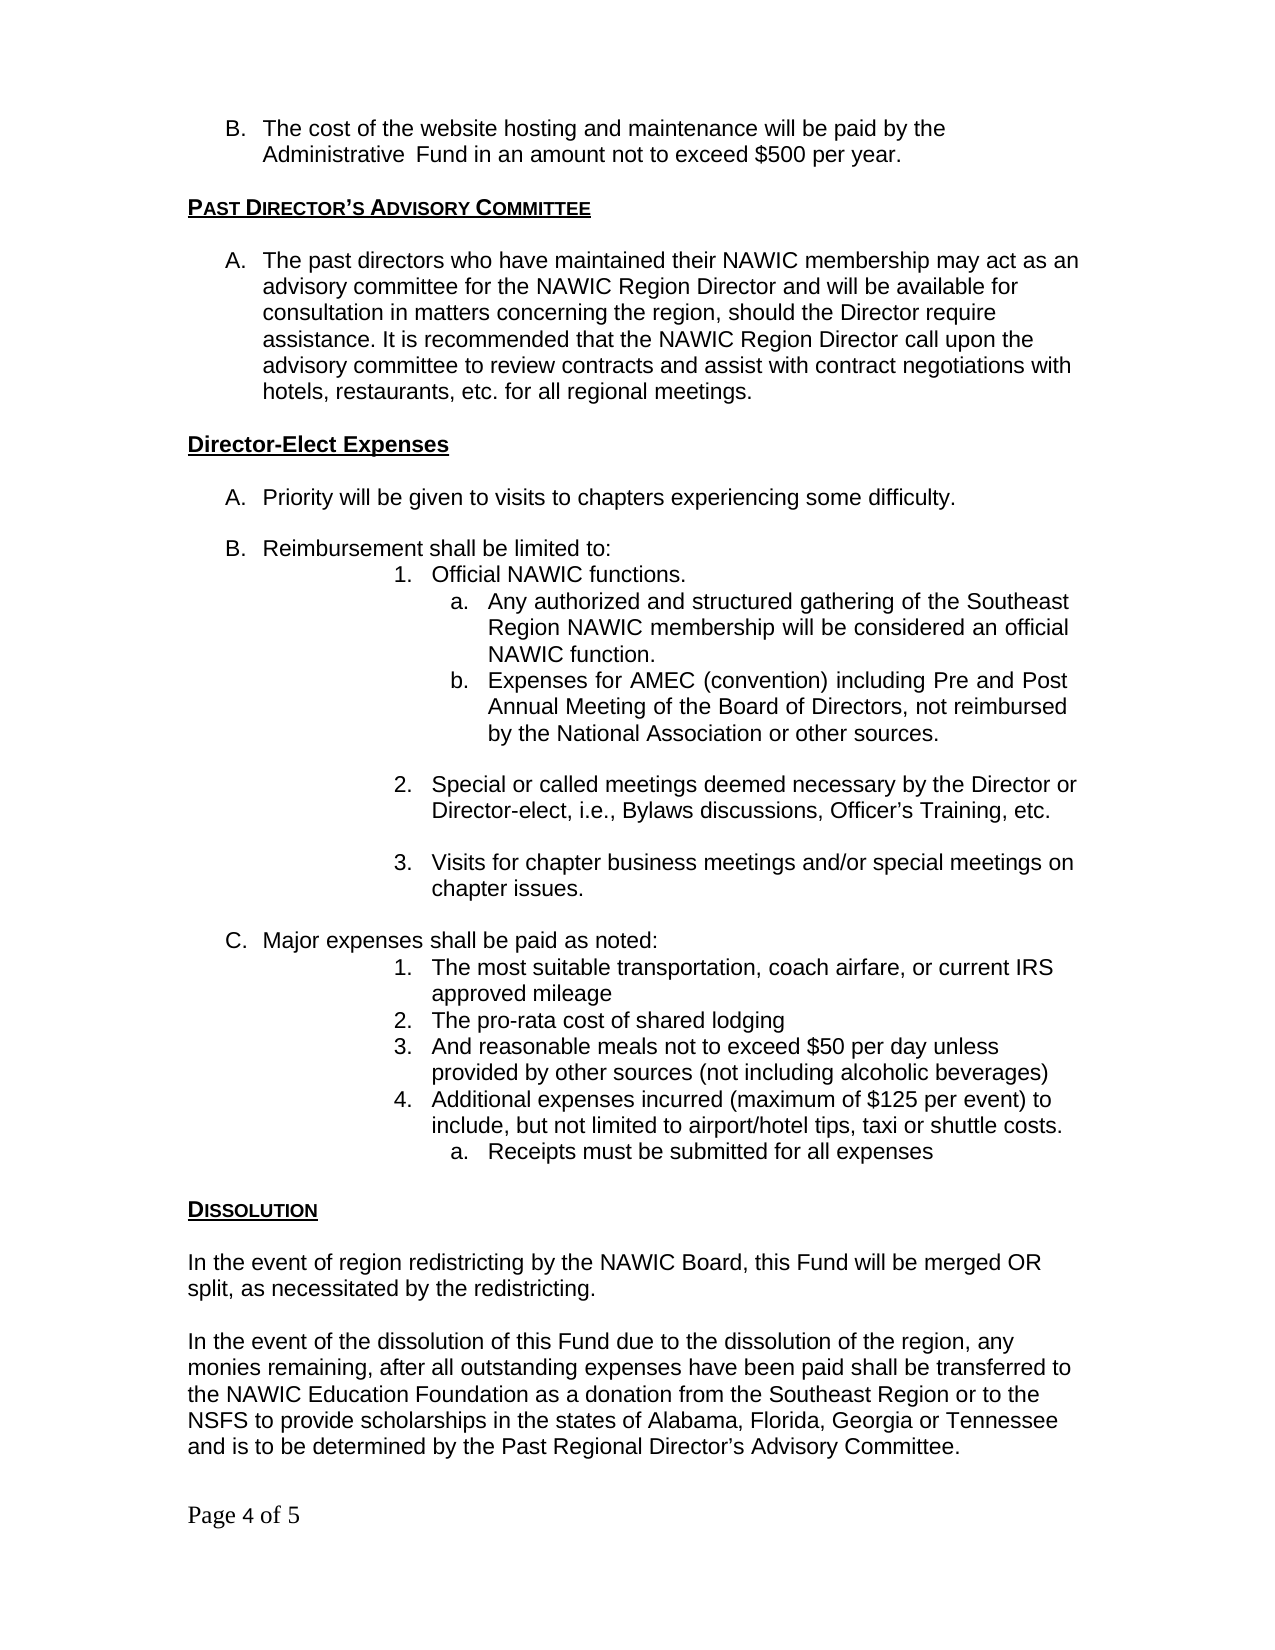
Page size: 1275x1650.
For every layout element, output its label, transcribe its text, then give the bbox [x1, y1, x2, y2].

list The pro-rata cost of shared lodging [394, 1007, 1076, 1033]
text PAST DIRECTOR’S ADVISORY COMMITTEE [187, 193, 1096, 220]
list Expenses for AMEC (convention) including Pre and Post Annual Meeting of the Board of Directors, not reimbursed by the National Association or other sources. [450, 667, 1068, 746]
list And reasonable meals not to exceed $50 per day unless provided by other sources (not including alcoholic beverages) [394, 1033, 1076, 1086]
list Additional expenses incurred (maximum of $125 per event) to include, but not limited to airport/hotel tips, taxi or shuttle costs. [394, 1086, 1076, 1138]
list Receipts must be submitted for all expenses [450, 1138, 1076, 1165]
text In the event of region redistricting by the NAWIC Board, this Fund will be merged OR split, as necessitated by the redistricting. [187, 1249, 1067, 1302]
list Priority will be given to visits to chapters experiencing some difficulty. [225, 484, 1096, 510]
list The most suitable transportation, coach airfare, or current IRS approved mileage [394, 954, 1076, 1007]
list Official NAWIC functions. [394, 561, 1096, 588]
list Visits for chapter business meetings and/or special meetings on chapter issues. [394, 848, 1076, 901]
list The cost of the website hosting and maintenance will be paid by the Administrative Fund in an amount not to exceed $500 per year. [225, 114, 1053, 167]
text A. The past directors who have maintained their NAWIC membership may act as an advisory committee for the NAWIC Region Director and will be available for consultation in matters concerning the region, should the Director require assistance. It is recommended that the NAWIC Region Director call upon the advisory committee to review contracts and assist with contract negotiations with hotels, restaurants, etc. for all regional meetings. [225, 247, 1081, 405]
list Major expenses shall be paid as noted: [225, 927, 1096, 954]
text DISSOLUTION [187, 1196, 1096, 1222]
subtitle Director-Elect Expenses [187, 431, 1096, 457]
text In the event of the dissolution of this Fund due to the dissolution of the region, any monies remaining, after all outstanding expenses have been paid shall be transferred to the NAWIC Education Foundation as a donation from the Southeast Region or to the NSFS to provide scholarships in the states of Alabama, Florida, Georgia or Tennessee and is to be determined by the Past Regional Director’s Advisory Committee. [187, 1328, 1081, 1460]
list Any authorized and structured gathering of the Southeast Region NAWIC membership will be considered an official NAWIC function. [450, 588, 1069, 667]
list Special or called meetings deemed necessary by the Director or Director-elect, i.e., Bylaws discussions, Officer’s Training, etc. [394, 771, 1081, 823]
list Reimbursement shall be limited to: [225, 535, 1096, 561]
